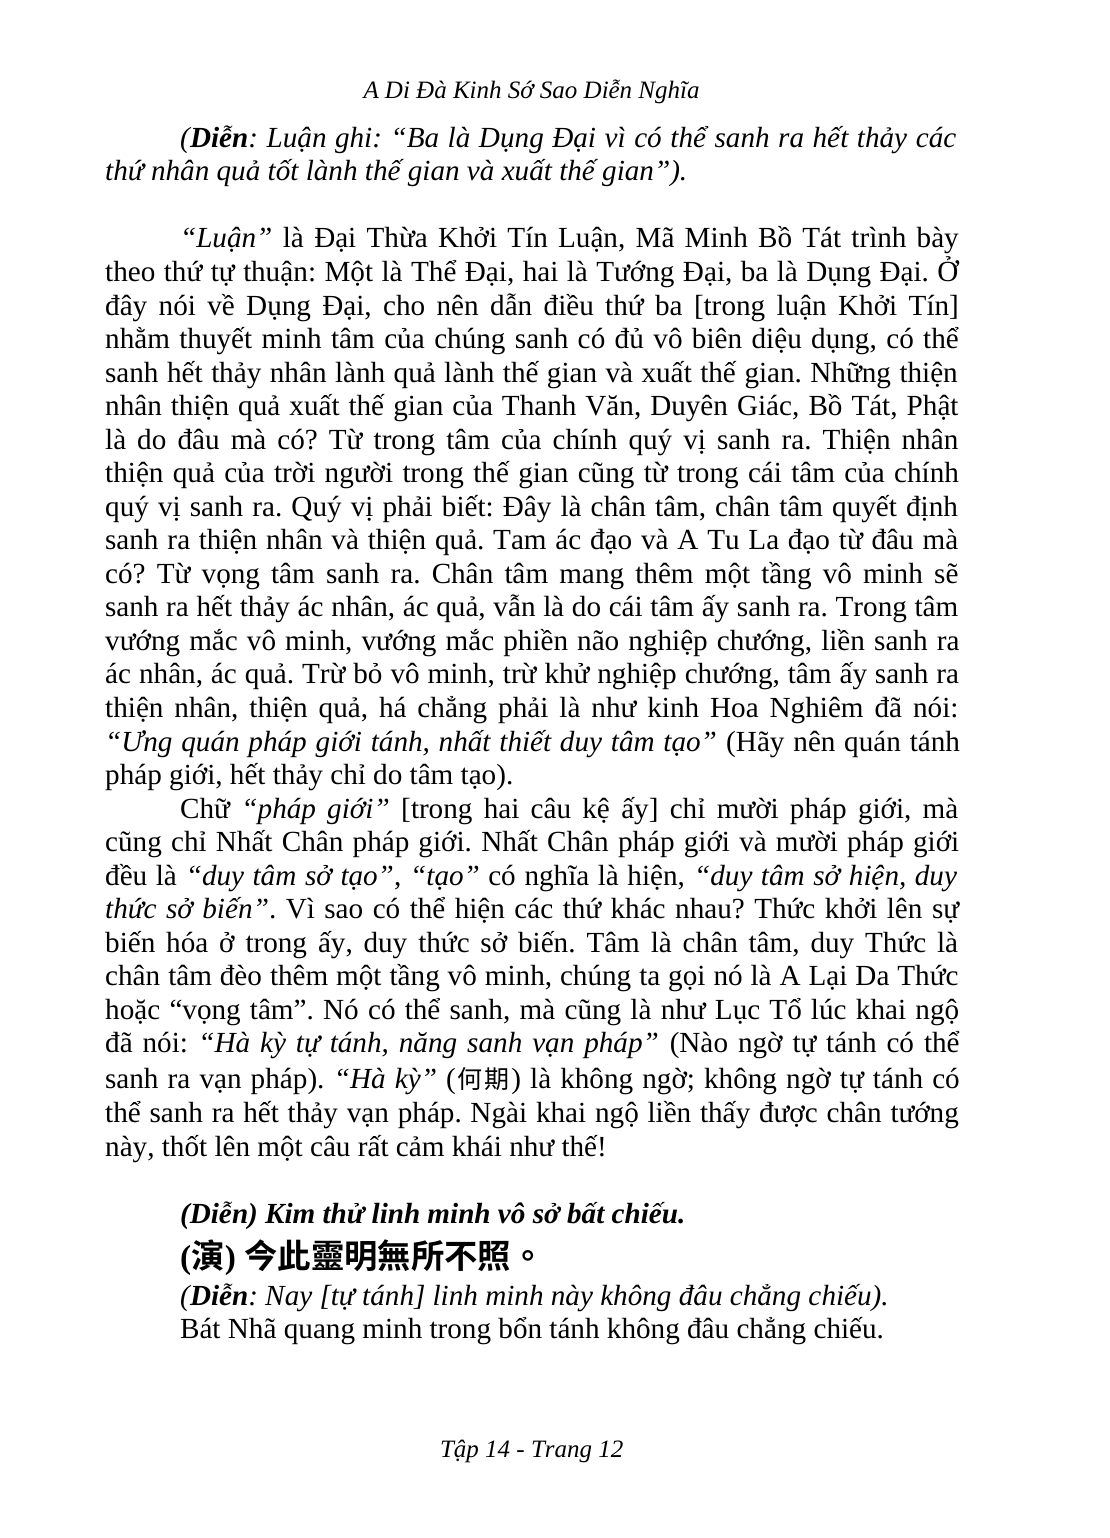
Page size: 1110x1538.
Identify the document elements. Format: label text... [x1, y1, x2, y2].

text (Diễn) Kim thử linh minh vô sở bất chiếu. [105, 1196, 960, 1229]
text Bát Nhã quang minh trong bổn tánh không đâu chẳng chiếu. [105, 1311, 960, 1345]
text “Luận” là Đại Thừa Khởi Tín Luận, Mã Minh Bồ Tát trình bày theo thứ tự thuận: Một là Thể Đại, hai là Tướng Đại, ba là Dụng Đại. Ở đây nói về Dụng Đại, cho nên dẫn điều thứ ba [trong luận Khởi Tín] nhằm thuyết minh tâm của chúng sanh có đủ vô biên diệu dụng, có thể sanh hết thảy nhân lành quả lành thế gian và xuất thế gian. Những thiện nhân thiện quả xuất thế gian của Thanh Văn, Duyên Giác, Bồ Tát, Phật là do đâu mà có? Từ trong tâm của chính quý vị sanh ra. Thiện nhân thiện quả của trời người trong thế gian cũng từ trong cái tâm của chính quý vị sanh ra. Quý vị phải biết: Đây là chân tâm, chân tâm quyết định sanh ra thiện nhân và thiện quả. Tam ác đạo và A Tu La đạo từ đâu mà có? Từ vọng tâm sanh ra. Chân tâm mang thêm một tầng vô minh sẽ sanh ra hết thảy ác nhân, ác quả, vẫn là do cái tâm ấy sanh ra. Trong tâm vướng mắc vô minh, vướng mắc phiền não nghiệp chướng, liền sanh ra ác nhân, ác quả. Trừ bỏ vô minh, trừ khử nghiệp chướng, tâm ấy sanh ra thiện nhân, thiện quả, há chẳng phải là như kinh Hoa Nghiêm đã nói: “Ưng quán pháp giới tánh, nhất thiết duy tâm tạo” (Hãy nên quán tánh pháp giới, hết thảy chỉ do tâm tạo). [105, 221, 960, 791]
text (Diễn: Nay [tự tánh] linh minh này không đâu chẳng chiếu). [105, 1278, 960, 1311]
text (Diễn: Luận ghi: “Ba là Dụng Đại vì có thể sanh ra hết thảy các thứ nhân quả tốt lành thế gian và xuất thế gian”). [105, 120, 960, 187]
text Chữ “pháp giới” [trong hai câu kệ ấy] chỉ mười pháp giới, mà cũng chỉ Nhất Chân pháp giới. Nhất Chân pháp giới và mười pháp giới đều là “duy tâm sở tạo”, “tạo” có nghĩa là hiện, “duy tâm sở hiện, duy thức sở biến”. Vì sao có thể hiện các thứ khác nhau? Thức khởi lên sự biến hóa ở trong ấy, duy thức sở biến. Tâm là chân tâm, duy Thức là chân tâm đèo thêm một tầng vô minh, chúng ta gọi nó là A Lại Da Thức hoặc “vọng tâm”. Nó có thể sanh, mà cũng là như Lục Tổ lúc khai ngộ đã nói: “Hà kỳ tự tánh, năng sanh vạn pháp” (Nào ngờ tự tánh có thể sanh ra vạn pháp). “Hà kỳ” (何期) là không ngờ; không ngờ tự tánh có thể sanh ra hết thảy vạn pháp. Ngài khai ngộ liền thấy được chân tướng này, thốt lên một câu rất cảm khái như thế! [105, 791, 960, 1162]
text (演) 今此靈明無所不照。 [105, 1229, 960, 1278]
